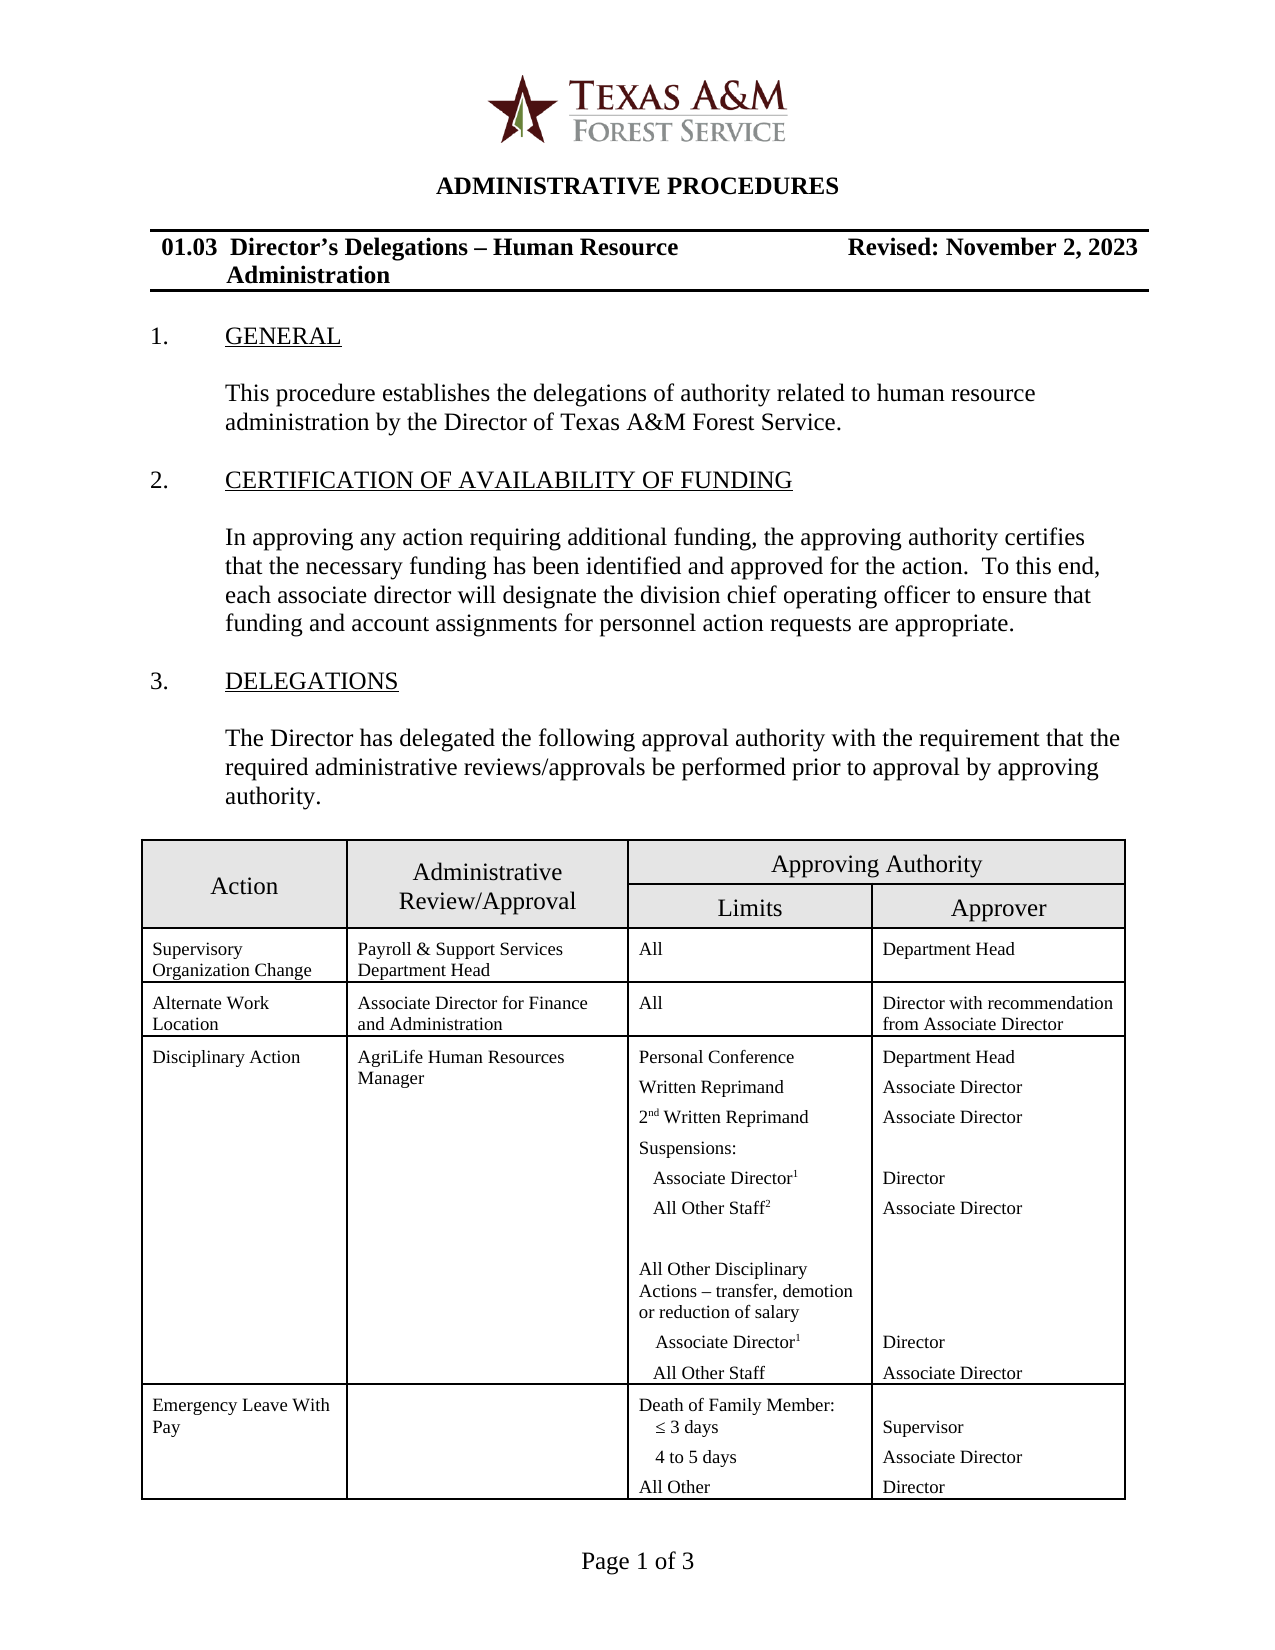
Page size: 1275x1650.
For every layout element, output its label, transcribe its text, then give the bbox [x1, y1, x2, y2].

table_cell Associate Director for Finance and Administration [348, 983, 627, 1035]
text 3. DELEGATIONS [150, 666, 1125, 695]
text This procedure establishes the delegations of authority related to human resource administration by the Director of Texas A&M Forest Service. [225, 378, 1125, 436]
table_cell Supervisory Organization Change [143, 929, 346, 981]
text ADMINISTRATIVE PROCEDURES [150, 171, 1125, 200]
table_header Action [143, 841, 346, 927]
table_cell Personal Conference Written Reprimand 2nd Written Reprimand Suspensions: Associate Director1 All Other Staff2 All Other Disciplinary Actions – transfer, demotion or reduction of salary Associate Director1 All Other Staff [629, 1037, 871, 1383]
table_cell All [629, 983, 871, 1035]
table_header 01.03 Director’s Delegations – Human Resource Administration [150, 232, 754, 289]
text 1. GENERAL [150, 321, 1125, 350]
table_cell Department Head Associate Director Associate Director Director Associate Director Director Associate Director [873, 1037, 1124, 1383]
table_cell AgriLife Human Resources Manager [348, 1037, 627, 1383]
table_cell All [629, 929, 871, 981]
table_cell Alternate Work Location [143, 983, 346, 1035]
text The Director has delegated the following approval authority with the requirement that the required administrative reviews/approvals be performed prior to approval by approving authority. [225, 723, 1125, 810]
table_cell Approver [873, 885, 1124, 927]
table_cell Emergency Leave With Pay [143, 1385, 346, 1498]
table_header Administrative Review/Approval [348, 841, 627, 927]
picture [487, 75, 788, 143]
table_header Approving Authority [629, 841, 1124, 883]
text In approving any action requiring additional funding, the approving authority certifies that the necessary funding has been identified and approved for the action. To this end, each associate director will designate the division chief operating officer to ensure that funding and account assignments for personnel action requests are appropriate. [225, 522, 1125, 637]
table_cell [348, 1385, 627, 1498]
table_header Revised: November 2, 2023 [754, 232, 1149, 289]
table_cell Department Head [873, 929, 1124, 981]
table_cell Director with recommendation from Associate Director [873, 983, 1124, 1035]
table_cell Disciplinary Action [143, 1037, 346, 1383]
text 2. CERTIFICATION OF AVAILABILITY OF FUNDING [150, 465, 1125, 493]
table_cell Payroll & Support Services Department Head [348, 929, 627, 981]
table_cell Limits [629, 885, 871, 927]
table_cell Supervisor Associate Director Director [873, 1385, 1124, 1498]
table_cell Death of Family Member: ≤ 3 days 4 to 5 days All Other [629, 1385, 871, 1498]
